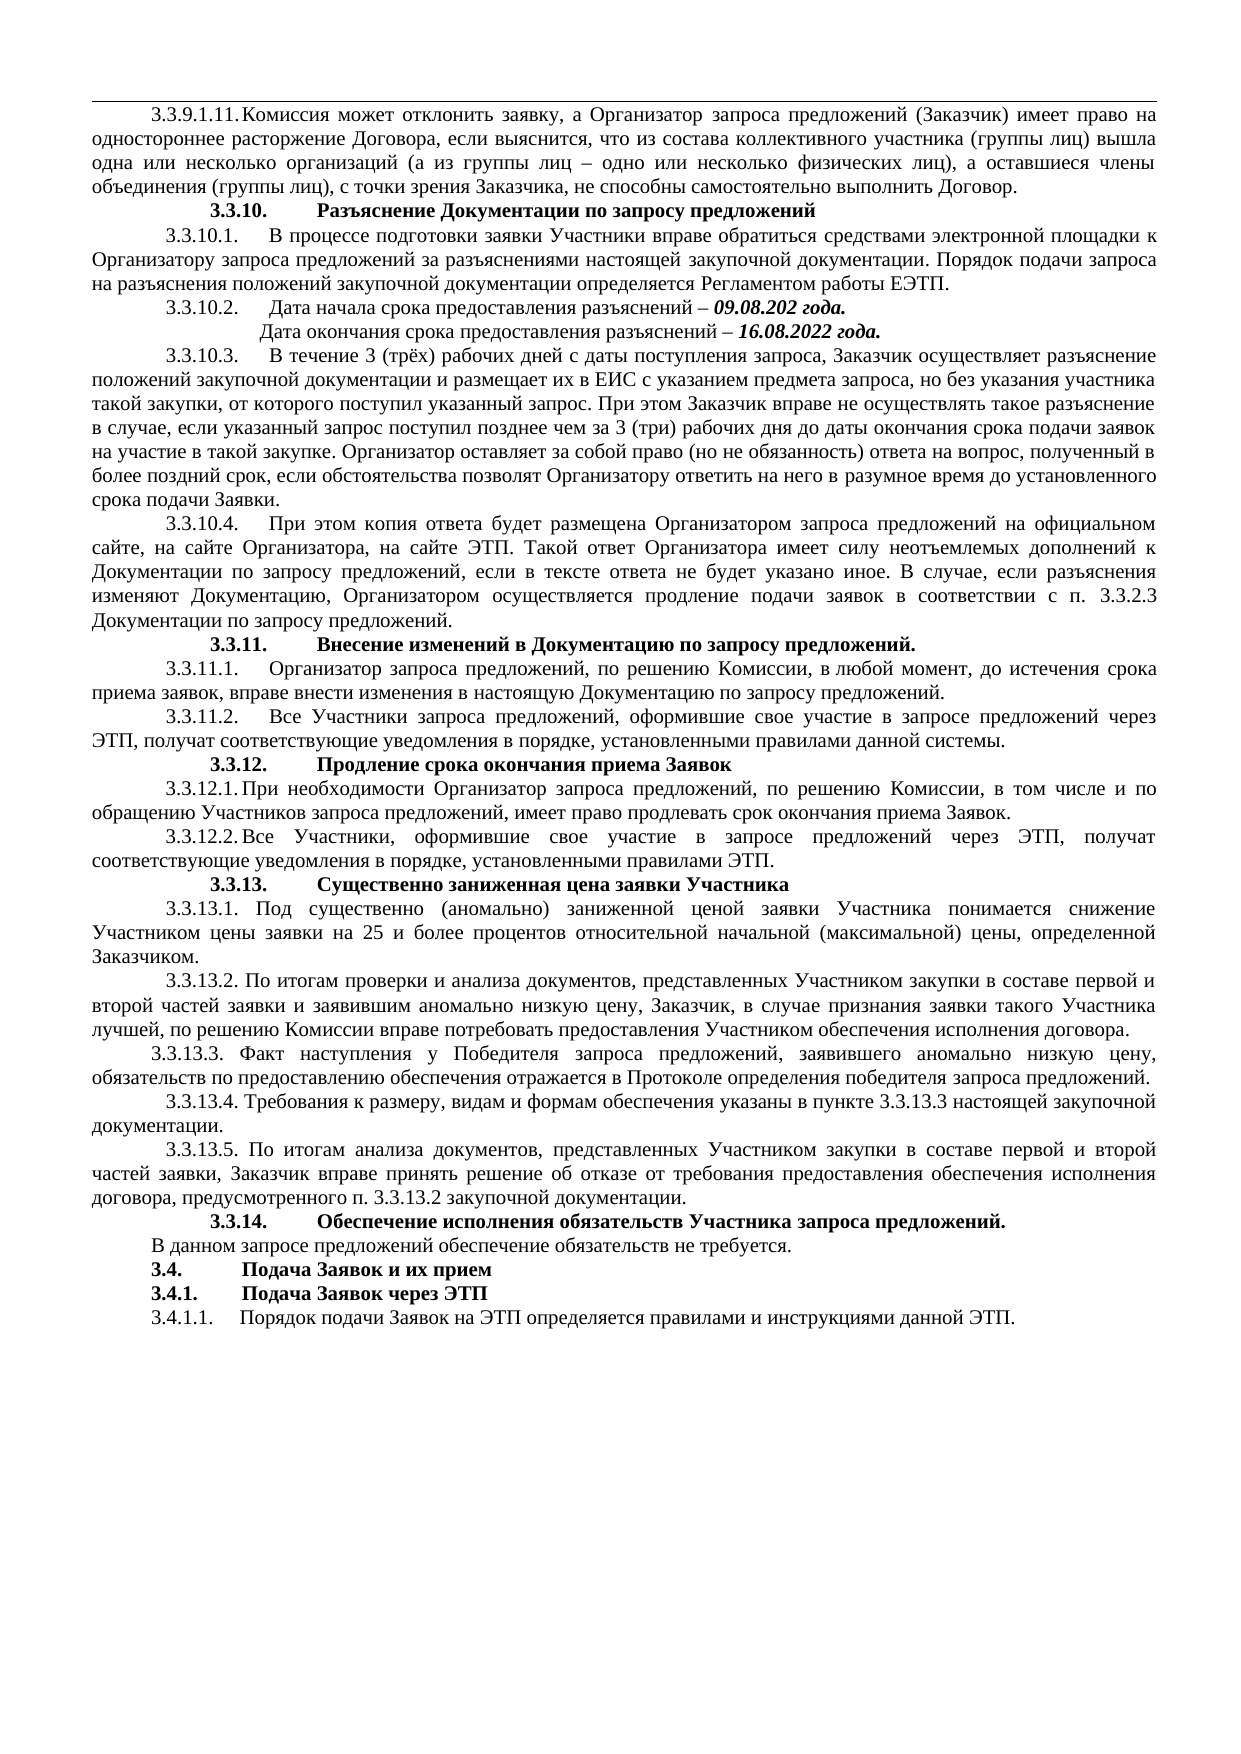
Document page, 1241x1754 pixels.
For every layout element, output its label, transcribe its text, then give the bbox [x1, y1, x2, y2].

list Порядок подачи Заявок на ЭТП определяется правилами и инструкциями данной ЭТП. [92, 1305, 1157, 1329]
subtitle Внесение изменений в Документацию по запросу предложений. [151, 632, 1157, 656]
list Обеспечение исполнения обязательств Участника запроса предложений. [210, 1209, 1157, 1233]
subtitle Подача Заявок через ЭТП [92, 1281, 1157, 1305]
text 3.3.13.1. Под существенно (аномально) заниженной ценой заявки Участника понимается снижение Участником цены заявки на 25 и более процентов относительной начальной (максимальной) цены, определенной Заказчиком. [92, 896, 1157, 968]
list Организатор запроса предложений, по решению Комиссии, в любой момент, до истечения срока приема заявок, вправе внести изменения в настоящую Документацию по запросу предложений. [92, 656, 1157, 704]
list Дата начала срока предоставления разъяснений – 09.08.202 года. [92, 295, 1157, 319]
list Все Участники, оформившие свое участие в запросе предложений через ЭТП, получат соответствующие уведомления в порядке, установленными правилами ЭТП. [92, 824, 1157, 872]
subtitle Продление срока окончания приема Заявок [210, 752, 1157, 776]
subtitle Существенно заниженная цена заявки Участника [92, 872, 1157, 896]
list В процессе подготовки заявки Участники вправе обратиться средствами электронной площадки к Организатору запроса предложений за разъяснениями настоящей закупочной документации. Порядок подачи запроса на разъяснения положений закупочной документации определяется Регламентом работы ЕЭТП. [92, 222, 1157, 295]
text 3.3.13.4. Требования к размеру, видам и формам обеспечения указаны в пункте 3.3.13.3 настоящей закупочной документации. [92, 1089, 1157, 1137]
subtitle Подача Заявок и их прием [92, 1257, 1157, 1281]
list Комиссия может отклонить заявку, а Организатор запроса предложений (Заказчик) имеет право на одностороннее расторжение Договора, если выяснится, что из состава коллективного участника (группы лиц) вышла одна или несколько организаций (а из группы лиц – одно или несколько физических лиц), а оставшиеся члены объединения (группы лиц), с точки зрения Заказчика, не способны самостоятельно выполнить Договор. [92, 102, 1157, 198]
text В данном запросе предложений обеспечение обязательств не требуется. [92, 1233, 1157, 1257]
list При необходимости Организатор запроса предложений, по решению Комиссии, в том числе и по обращению Участников запроса предложений, имеет право продлевать срок окончания приема Заявок. [92, 776, 1157, 824]
text 3.3.13.5. По итогам анализа документов, представленных Участником закупки в составе первой и второй частей заявки, Заказчик вправе принять решение об отказе от требования предоставления обеспечения исполнения договора, предусмотренного п. 3.3.13.2 закупочной документации. [92, 1137, 1157, 1209]
list В течение 3 (трёх) рабочих дней с даты поступления запроса, Заказчик осуществляет разъяснение положений закупочной документации и размещает их в ЕИС с указанием предмета запроса, но без указания участника такой закупки, от которого поступил указанный запрос. При этом Заказчик вправе не осуществлять такое разъяснение в случае, если указанный запрос поступил позднее чем за 3 (три) рабочих дня до даты окончания срока подачи заявок на участие в такой закупке. Организатор оставляет за собой право (но не обязанность) ответа на вопрос, полученный в более поздний срок, если обстоятельства позволят Организатору ответить на него в разумное время до установленного срока подачи Заявки. [92, 343, 1157, 511]
text Дата окончания срока предоставления разъяснений – 16.08.2022 года. [166, 319, 1157, 343]
text 3.3.13.3. Факт наступления у Победителя запроса предложений, заявившего аномально низкую цену, обязательств по предоставлению обеспечения отражается в Протоколе определения победителя запроса предложений. [92, 1041, 1157, 1089]
text 3.3.13.2. По итогам проверки и анализа документов, представленных Участником закупки в составе первой и второй частей заявки и заявившим аномально низкую цену, Заказчик, в случае признания заявки такого Участника лучшей, по решению Комиссии вправе потребовать предоставления Участником обеспечения исполнения договора. [92, 968, 1157, 1041]
list Все Участники запроса предложений, оформившие свое участие в запросе предложений через ЭТП, получат соответствующие уведомления в порядке, установленными правилами данной системы. [92, 704, 1157, 752]
subtitle Разъяснение Документации по запросу предложений [92, 198, 1157, 222]
